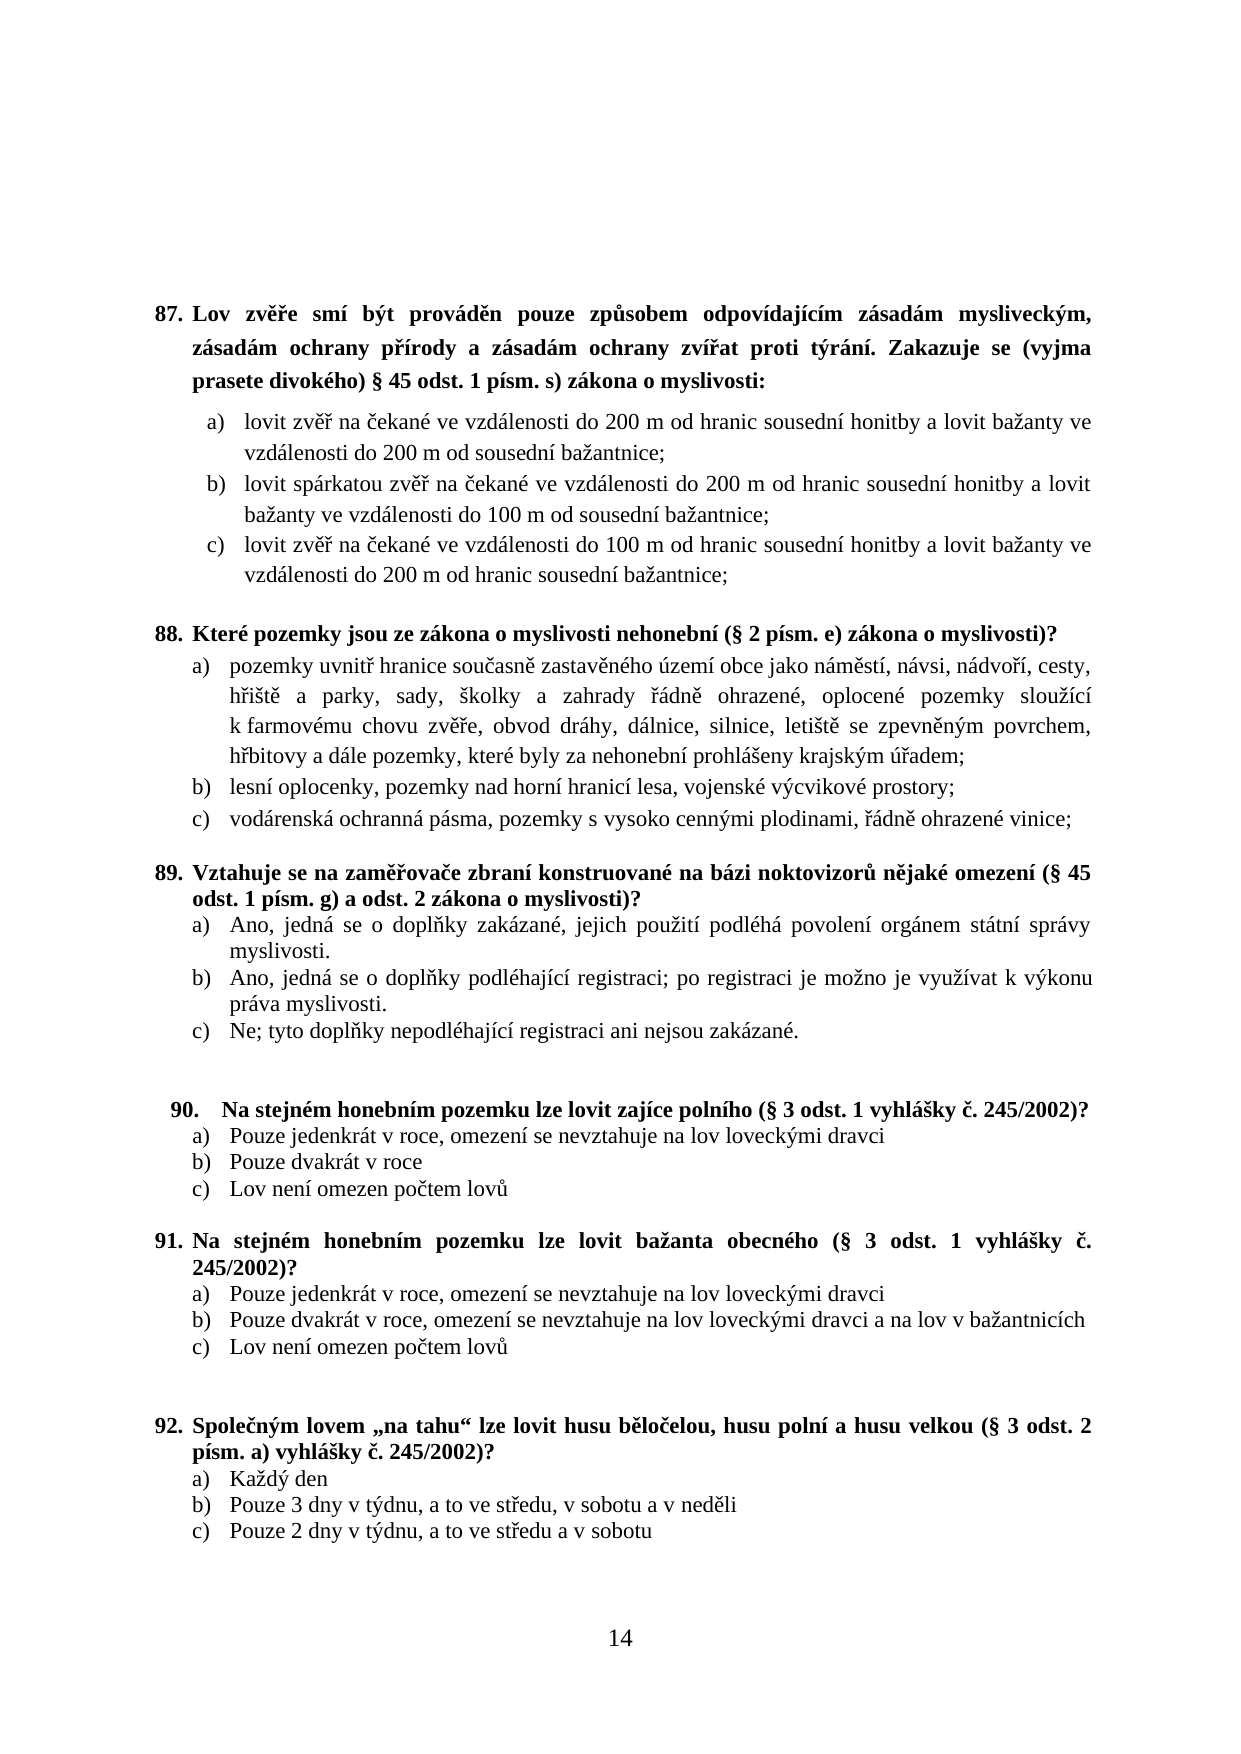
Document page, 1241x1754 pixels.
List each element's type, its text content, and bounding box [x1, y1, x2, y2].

list Pouze 3 dny v týdnu, a to ve středu, v sobotu a v neděli [192, 1491, 1093, 1517]
list lesní oplocenky, pozemky nad horní hranicí lesa, vojenské výcvikové prostory; [192, 771, 1093, 801]
list lovit zvěř na čekané ve vzdálenosti do 100 m od hranic sousední honitby a lovit bažanty ve vzdálenosti do 200 m od hranic sousední bažantnice; [207, 528, 1093, 588]
list Pouze dvakrát v roce, omezení se nevztahuje na lov loveckými dravci a na lov v bažantnicích [192, 1307, 1093, 1333]
list vodárenská ochranná pásma, pozemky s vysoko cennými plodinami, řádně ohrazené vinice; [192, 802, 1093, 832]
list Na stejném honebním pozemku lze lovit zajíce polního (§ 3 odst. 1 vyhlášky č. 245/2002)? [170, 1096, 1093, 1122]
list lovit spárkatou zvěř na čekané ve vzdálenosti do 200 m od hranic sousední honitby a lovit bažanty ve vzdálenosti do 100 m od sousední bažantnice; [207, 466, 1093, 528]
list Pouze jedenkrát v roce, omezení se nevztahuje na lov loveckými dravci [192, 1122, 1093, 1148]
list Každý den [192, 1465, 1093, 1491]
list lovit zvěř na čekané ve vzdálenosti do 200 m od hranic sousední honitby a lovit bažanty ve vzdálenosti do 200 m od sousední bažantnice; [207, 404, 1093, 466]
list Které pozemky jsou ze zákona o myslivosti nehonební (§ 2 písm. e) zákona o myslivosti)? [154, 618, 1093, 648]
list Pouze dvakrát v roce [192, 1148, 1093, 1175]
list Pouze jedenkrát v roce, omezení se nevztahuje na lov loveckými dravci [192, 1280, 1093, 1307]
list Ano, jedná se o doplňky zakázané, jejich použití podléhá povolení orgánem státní správy myslivosti. [192, 911, 1093, 964]
list Na stejném honebním pozemku lze lovit bažanta obecného (§ 3 odst. 1 vyhlášky č. 245/2002)? [154, 1227, 1093, 1280]
list Lov zvěře smí být prováděn pouze způsobem odpovídajícím zásadám mysliveckým, zásadám ochrany přírody a zásadám ochrany zvířat proti týrání. Zakazuje se (vyjma prasete divokého) § 45 odst. 1 písm. s) zákona o myslivosti: [154, 295, 1093, 395]
list Ano, jedná se o doplňky podléhající registraci; po registraci je možno je využívat k výkonu práva myslivosti. [192, 964, 1093, 1017]
list Lov není omezen počtem lovů [192, 1175, 1093, 1201]
list Pouze 2 dny v týdnu, a to ve středu a v sobotu [192, 1517, 1093, 1544]
list Společným lovem „na tahu“ lze lovit husu běločelou, husu polní a husu velkou (§ 3 odst. 2 písm. a) vyhlášky č. 245/2002)? [154, 1412, 1093, 1465]
list Lov není omezen počtem lovů [192, 1333, 1093, 1359]
list Vztahuje se na zaměřovače zbraní konstruované na bázi noktovizorů nějaké omezení (§ 45 odst. 1 písm. g) a odst. 2 zákona o myslivosti)? [154, 858, 1093, 911]
list Ne; tyto doplňky nepodléhající registraci ani nejsou zakázané. [192, 1017, 1093, 1043]
list pozemky uvnitř hranice současně zastavěného území obce jako náměstí, návsi, nádvoří, cesty, hřiště a parky, sady, školky a zahrady řádně ohrazené, oplocené pozemky sloužící k farmovému chovu zvěře, obvod dráhy, dálnice, silnice, letiště se zpevněným povrchem, hřbitovy a dále pozemky, které byly za nehonební prohlášeny krajským úřadem; [192, 649, 1093, 769]
